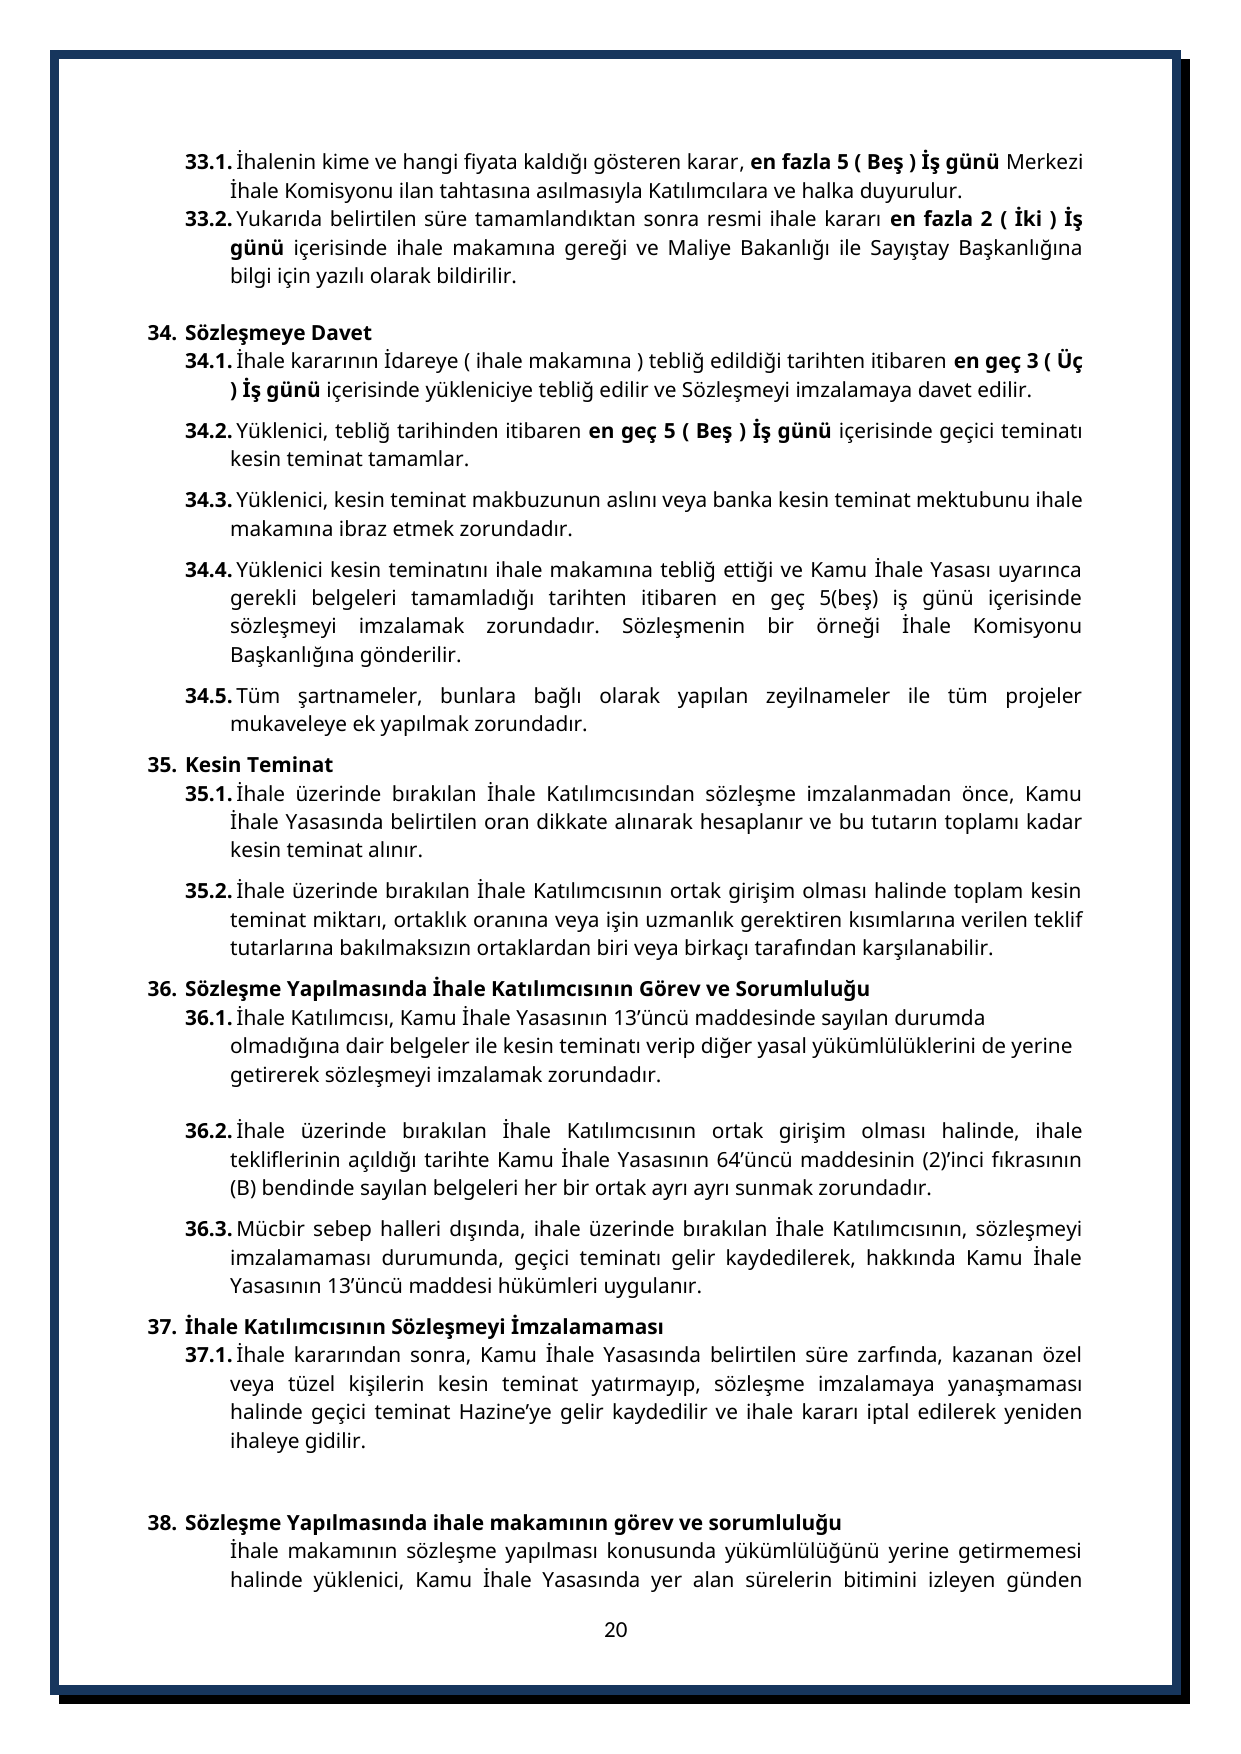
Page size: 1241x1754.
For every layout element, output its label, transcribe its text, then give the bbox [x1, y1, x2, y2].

list Yukarıda belirtilen süre tamamlandıktan sonra resmi ihale kararı en fazla 2 ( İki ) İş günü içerisinde ihale makamına gereği ve Maliye Bakanlığı ile Sayıştay Başkanlığına bilgi için yazılı olarak bildirilir. [185, 204, 1083, 290]
list Sözleşme Yapılmasında ihale makamının görev ve sorumluluğu [147, 1508, 1083, 1536]
list Tüm şartnameler, bunlara bağlı olarak yapılan zeyilnameler ile tüm projeler mukaveleye ek yapılmak zorundadır. [185, 681, 1083, 738]
list Kesin Teminat [147, 750, 1083, 779]
list Yüklenici, kesin teminat makbuzunun aslını veya banka kesin teminat mektubunu ihale makamına ibraz etmek zorundadır. [185, 485, 1083, 542]
list Yüklenici, tebliğ tarihinden itibaren en geç 5 ( Beş ) İş günü içerisinde geçici teminatı kesin teminat tamamlar. [185, 416, 1083, 473]
list Sözleşmeye Davet [147, 318, 1083, 347]
list İhale kararının İdareye ( ihale makamına ) tebliğ edildiği tarihten itibaren en geç 3 ( Üç ) İş günü içerisinde yükleniciye tebliğ edilir ve Sözleşmeyi imzalamaya davet edilir. [185, 347, 1083, 403]
list İhale üzerinde bırakılan İhale Katılımcısının ortak girişim olması halinde toplam kesin teminat miktarı, ortaklık oranına veya işin uzmanlık gerektiren kısımlarına verilen teklif tutarlarına bakılmaksızın ortaklardan biri veya birkaçı tarafından karşılanabilir. [185, 877, 1083, 962]
list İhale üzerinde bırakılan İhale Katılımcısından sözleşme imzalanmadan önce, Kamu İhale Yasasında belirtilen oran dikkate alınarak hesaplanır ve bu tutarın toplamı kadar kesin teminat alınır. [185, 779, 1083, 864]
list Sözleşme Yapılmasında İhale Katılımcısının Görev ve Sorumluluğu [147, 974, 1083, 1003]
list Yüklenici kesin teminatını ihale makamına tebliğ ettiği ve Kamu İhale Yasası uyarınca gerekli belgeleri tamamladığı tarihten itibaren en geç 5(beş) iş günü içerisinde sözleşmeyi imzalamak zorundadır. Sözleşmenin bir örneği İhale Komisyonu Başkanlığına gönderilir. [185, 555, 1083, 668]
list İhale Katılımcısı, Kamu İhale Yasasının 13’üncü maddesinde sayılan durumda olmadığına dair belgeler ile kesin teminatı verip diğer yasal yükümlülüklerini de yerine getirerek sözleşmeyi imzalamak zorundadır. [185, 1003, 1083, 1088]
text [230, 1536, 1083, 1593]
list Mücbir sebep halleri dışında, ihale üzerinde bırakılan İhale Katılımcısının, sözleşmeyi imzalamaması durumunda, geçici teminatı gelir kaydedilerek, hakkında Kamu İhale Yasasının 13’üncü maddesi hükümleri uygulanır. [185, 1214, 1083, 1300]
list İhale kararından sonra, Kamu İhale Yasasında belirtilen süre zarfında, kazanan özel veya tüzel kişilerin kesin teminat yatırmayıp, sözleşme imzalamaya yanaşmaması halinde geçici teminat Hazine’ye gelir kaydedilir ve ihale kararı iptal edilerek yeniden ihaleye gidilir. [185, 1341, 1083, 1454]
list İhale Katılımcısının Sözleşmeyi İmzalamaması [147, 1312, 1083, 1341]
list İhale üzerinde bırakılan İhale Katılımcısının ortak girişim olması halinde, ihale tekliflerinin açıldığı tarihte Kamu İhale Yasasının 64’üncü maddesinin (2)’inci fıkrasının (B) bendinde sayılan belgeleri her bir ortak ayrı ayrı sunmak zorundadır. [185, 1117, 1083, 1202]
list İhalenin kime ve hangi fiyata kaldığı gösteren karar, en fazla 5 ( Beş ) İş günü Merkezi İhale Komisyonu ilan tahtasına asılmasıyla Katılımcılara ve halka duyurulur. [185, 147, 1083, 204]
